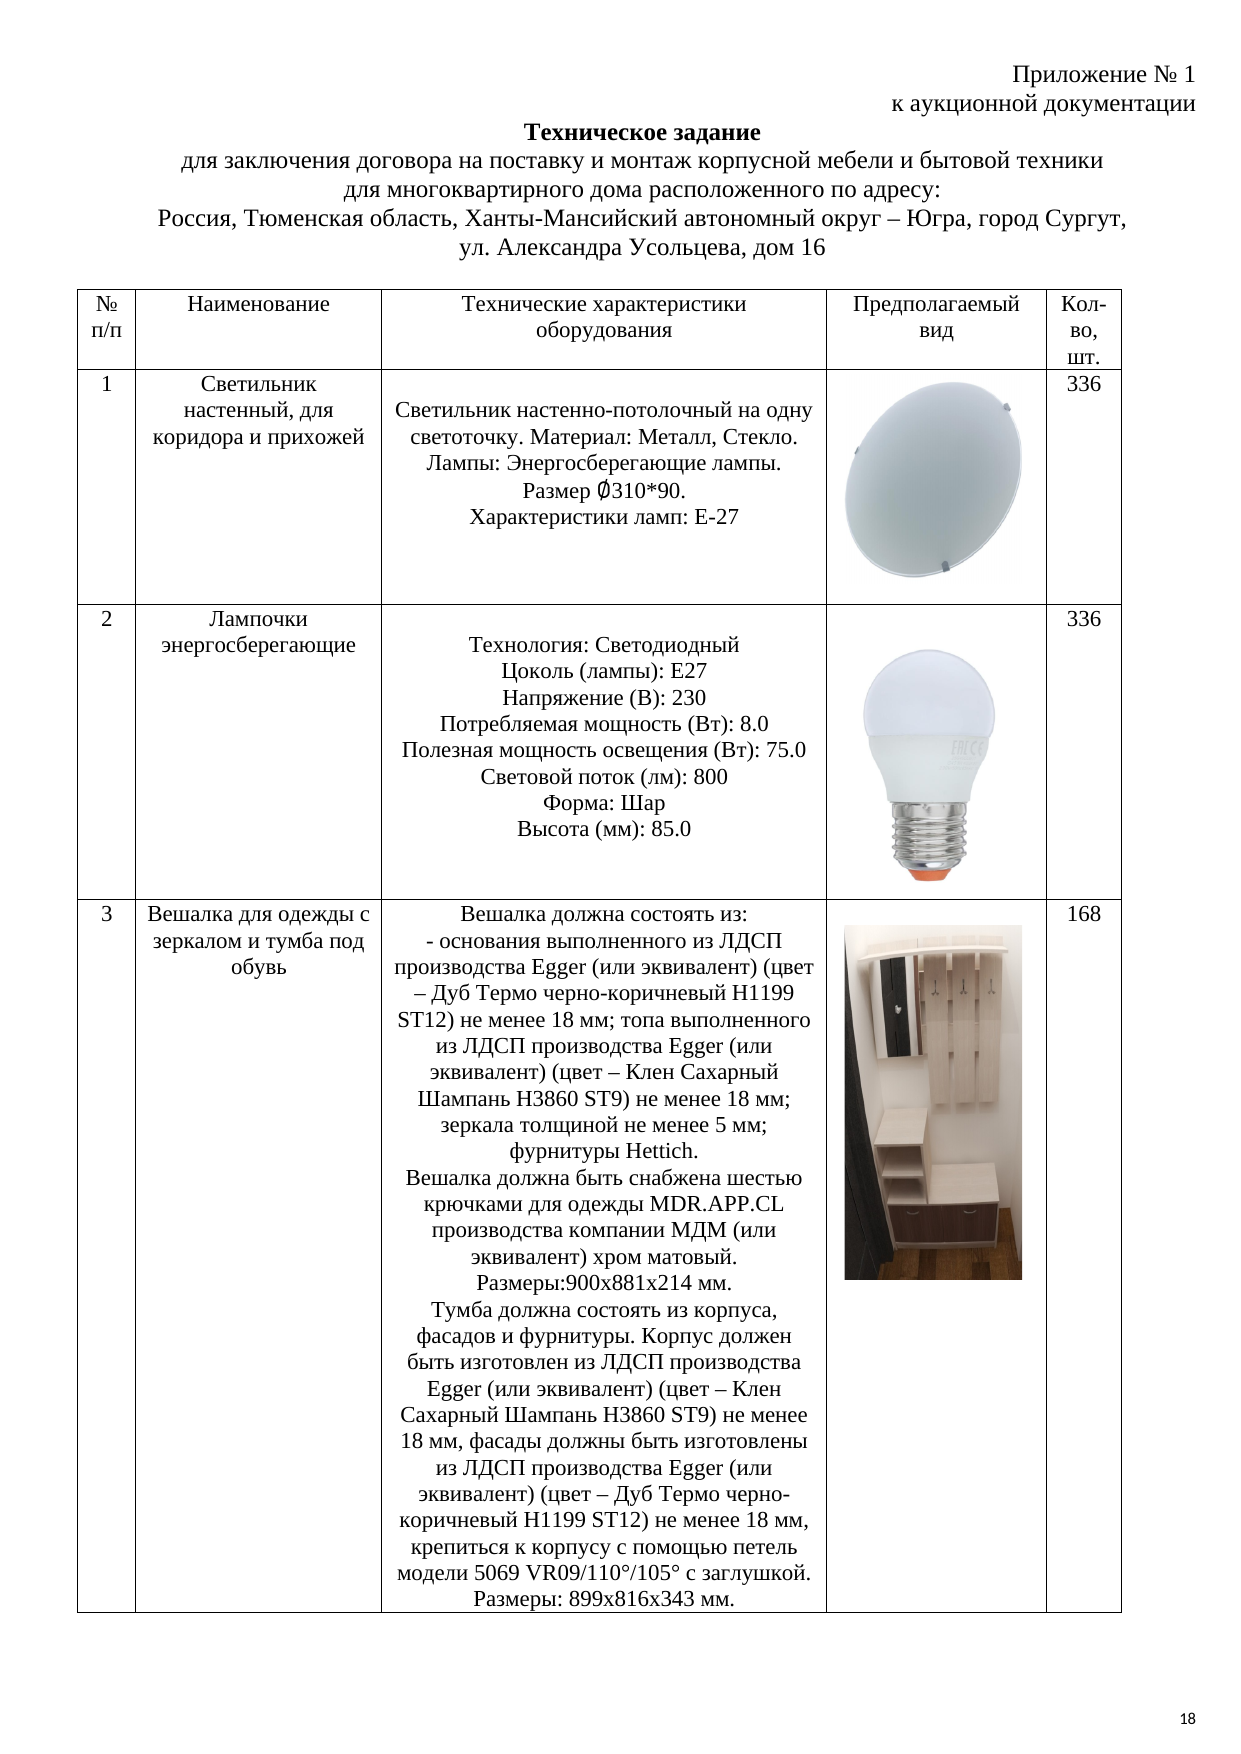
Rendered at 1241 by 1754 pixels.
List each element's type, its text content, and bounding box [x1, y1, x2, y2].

table_cell Светильник настенный, для коридора и прихожей [136, 370, 381, 603]
table_cell 168 [1047, 900, 1121, 1612]
table_cell 1 [78, 370, 135, 603]
table_header Предполагаемый вид [827, 290, 1046, 369]
table_header № п/п [78, 290, 135, 369]
table_cell Вешалка должна состоять из: - основания выполненного из ЛДСП производства Egger (или эквивалент) (цвет – Дуб Термо черно-коричневый H1199 ST12) не менее 18 мм; топа выполненного из ЛДСП производства Egger (или эквивалент) (цвет – Клен Сахарный Шампань H3860 ST9) не менее 18 мм; зеркала толщиной не менее 5 мм; фурнитуры Hettich. Вешалка должна быть снабжена шестью крючками для одежды MDR.APP.CL производства компании МДМ (или эквивалент) хром матовый. Размеры:900х881х214 мм. Тумба должна состоять из корпуса, фасадов и фурнитуры. Корпус должен быть изготовлен из ЛДСП производства Egger (или эквивалент) (цвет – Клен Сахарный Шампань H3860 ST9) не менее 18 мм, фасады должны быть изготовлены из ЛДСП производства Egger (или эквивалент) (цвет – Дуб Термо черно-коричневый H1199 ST12) не менее 18 мм, крепиться к корпусу с помощью петель модели 5069 VR09/110°/105° с заглушкой. Размеры: 899х816х343 мм. [382, 900, 826, 1612]
table_header Технические характеристики оборудования [382, 290, 826, 369]
table_cell Технология: Светодиодный Цоколь (лампы): E27 Напряжение (В): 230 Потребляемая мощность (Вт): 8.0 Полезная мощность освещения (Вт): 75.0 Световой поток (лм): 800 Форма: Шар Высота (мм): 85.0 [382, 605, 826, 899]
table_cell 2 [78, 605, 135, 899]
table_header Наименование [136, 290, 381, 369]
text для многоквартирного дома расположенного по адресу: [89, 174, 1196, 203]
text Россия, Тюменская область, Ханты-Мансийский автономный округ – Югра, город Сургут, [89, 203, 1196, 232]
picture [844, 374, 1022, 584]
table_cell Лампочки энергосберегающие [136, 605, 381, 899]
table_cell Светильник настенно-потолочный на одну светоточку. Материал: Металл, Стекло. Лампы: Энергосберегающие лампы. Размер ∅310*90. Характеристики ламп: E-27 [382, 370, 826, 603]
text Техническое задание [89, 117, 1196, 145]
table_header Кол-во, шт. [1047, 290, 1121, 369]
table_cell [827, 370, 1046, 603]
table_cell 336 [1047, 605, 1121, 899]
table_cell Вешалка для одежды с зеркалом и тумба под обувь [136, 900, 381, 1612]
table_cell 3 [78, 900, 135, 1612]
text Приложение № 1 [89, 59, 1196, 88]
table_cell 336 [1047, 370, 1121, 603]
table_cell [827, 605, 1046, 899]
text для заключения договора на поставку и монтаж корпусной мебели и бытовой техники [89, 145, 1196, 174]
picture [844, 925, 1023, 1280]
text ул. Александра Усольцева, дом 16 [89, 232, 1196, 260]
picture [844, 644, 1009, 892]
table_cell [827, 900, 1046, 1612]
text к аукционной документации [89, 88, 1196, 117]
